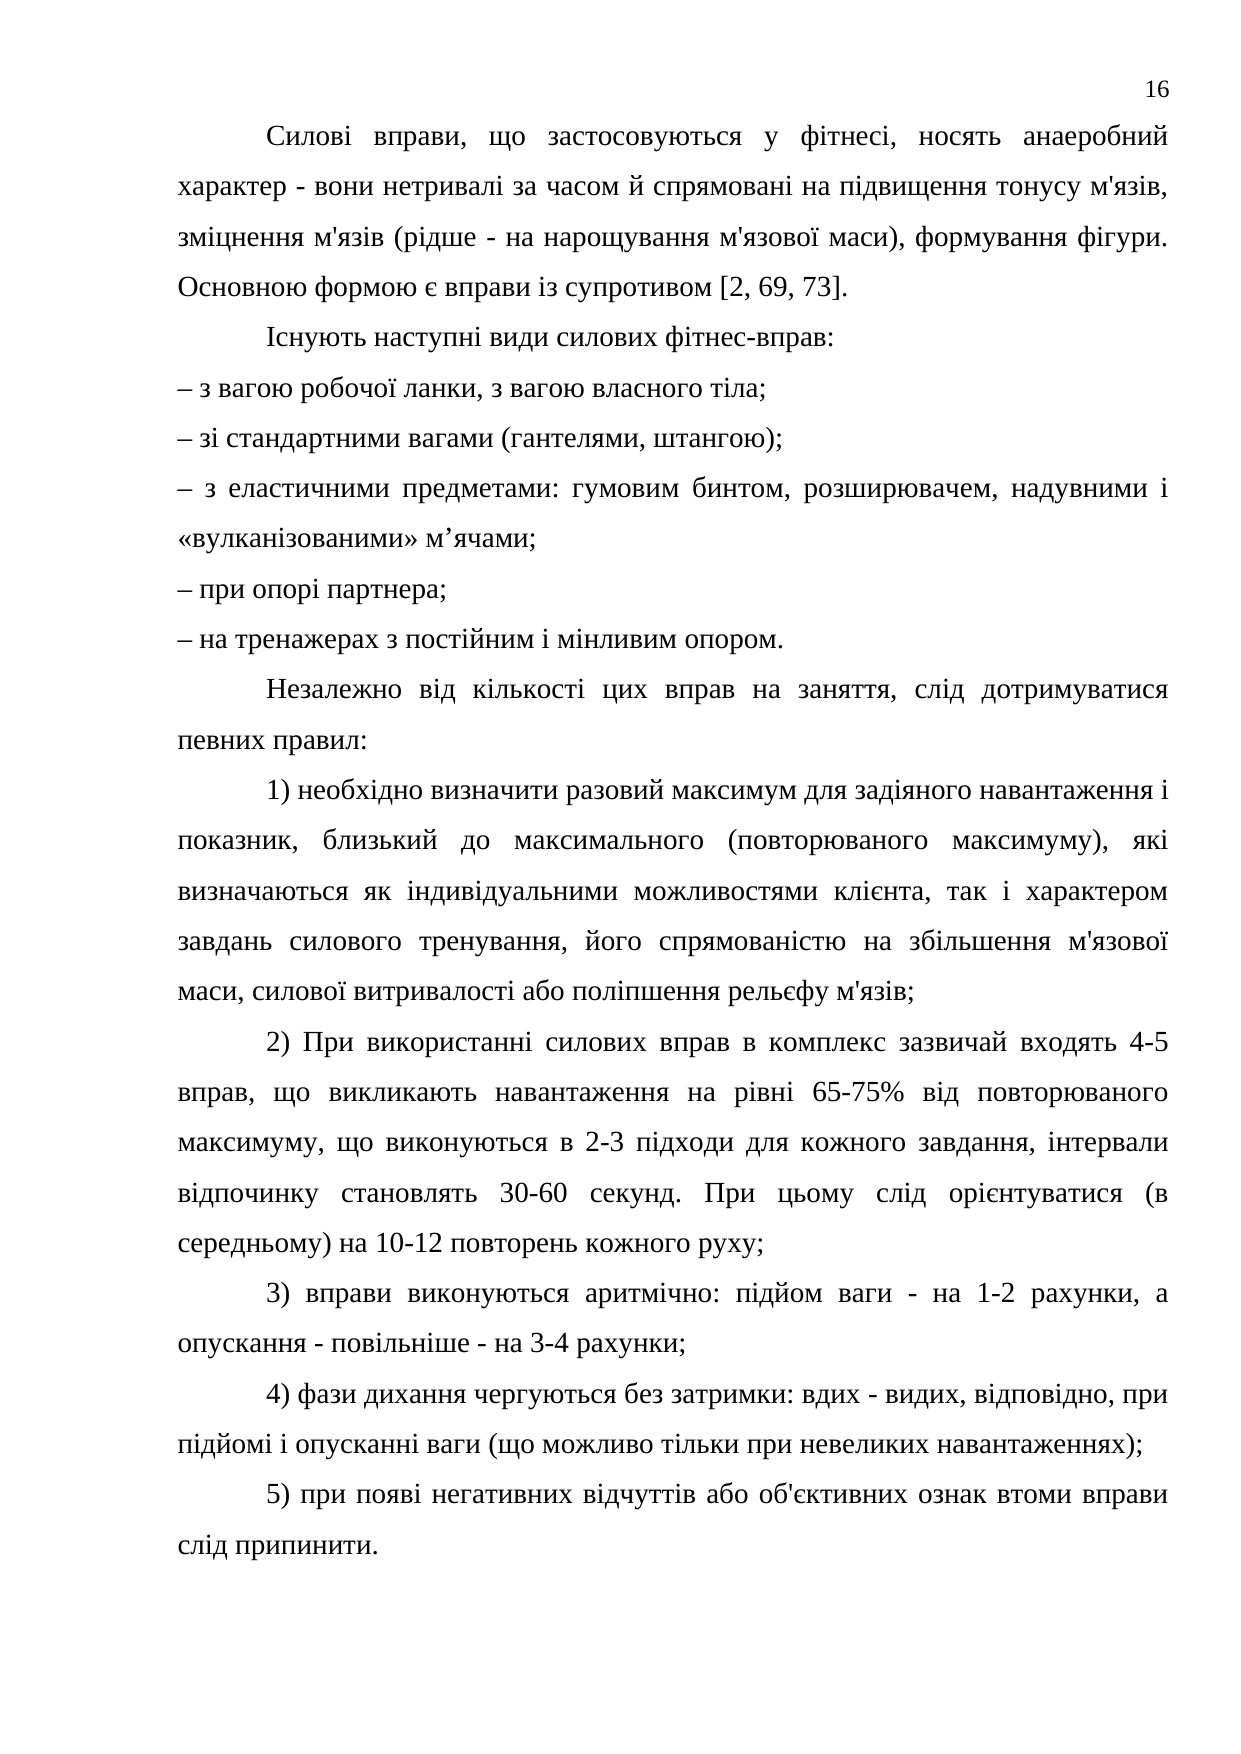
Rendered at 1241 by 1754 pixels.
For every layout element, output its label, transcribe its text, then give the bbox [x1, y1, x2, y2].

text – зі стандартними вагами (гантелями, штангою); [177, 420, 1169, 453]
text 5) при появі негативних відчуттів або об'єктивних ознак втоми вправи слід припинити. [177, 1477, 1169, 1560]
text Незалежно від кількості цих вправ на заняття, слід дотримуватися певних правил: [177, 672, 1169, 755]
text 4) фази дихання чергуються без затримки: вдих - видих, відповідно, при підйомі і опусканні ваги (що можливо тільки при невеликих навантаженнях); [177, 1376, 1169, 1460]
text – з еластичними предметами: гумовим бинтом, розширювачем, надувними і «вулканізованими» м’ячами; [177, 470, 1169, 554]
text 2) При використанні силових вправ в комплекс зазвичай входять 4-5 вправ, що викликають навантаження на рівні 65-75% від повторюваного максимуму, що виконуються в 2-3 підходи для кожного завдання, інтервали відпочинку становлять 30-60 секунд. При цьому слід орієнтуватися (в середньому) на 10-12 повторень кожного руху; [177, 1024, 1169, 1258]
text 1) необхідно визначити разовий максимум для задіяного навантаження і показник, близький до максимального (повторюваного максимуму), які визначаються як індивідуальними можливостями клієнта, так і характером завдань силового тренування, його спрямованістю на збільшення м'язової маси, силової витривалості або поліпшення рельєфу м'язів; [177, 772, 1169, 1007]
text Існують наступні види силових фітнес-вправ: [177, 319, 1169, 353]
text Силові вправи, що застосовуються у фітнесі, носять анаеробний характер - вони нетривалі за часом й спрямовані на підвищення тонусу м'язів, зміцнення м'язів (рідше - на нарощування м'язової маси), формування фігури. Основною формою є вправи із супротивом [2, 69, 73]. [177, 118, 1169, 303]
text – при опорі партнера; [177, 571, 1169, 604]
text 3) вправи виконуються аритмічно: підйом ваги - на 1-2 рахунки, а опускання - повільніше - на 3-4 рахунки; [177, 1275, 1169, 1359]
text – на тренажерах з постійним і мінливим опором. [177, 621, 1169, 655]
text – з вагою робочої ланки, з вагою власного тіла; [177, 370, 1169, 403]
